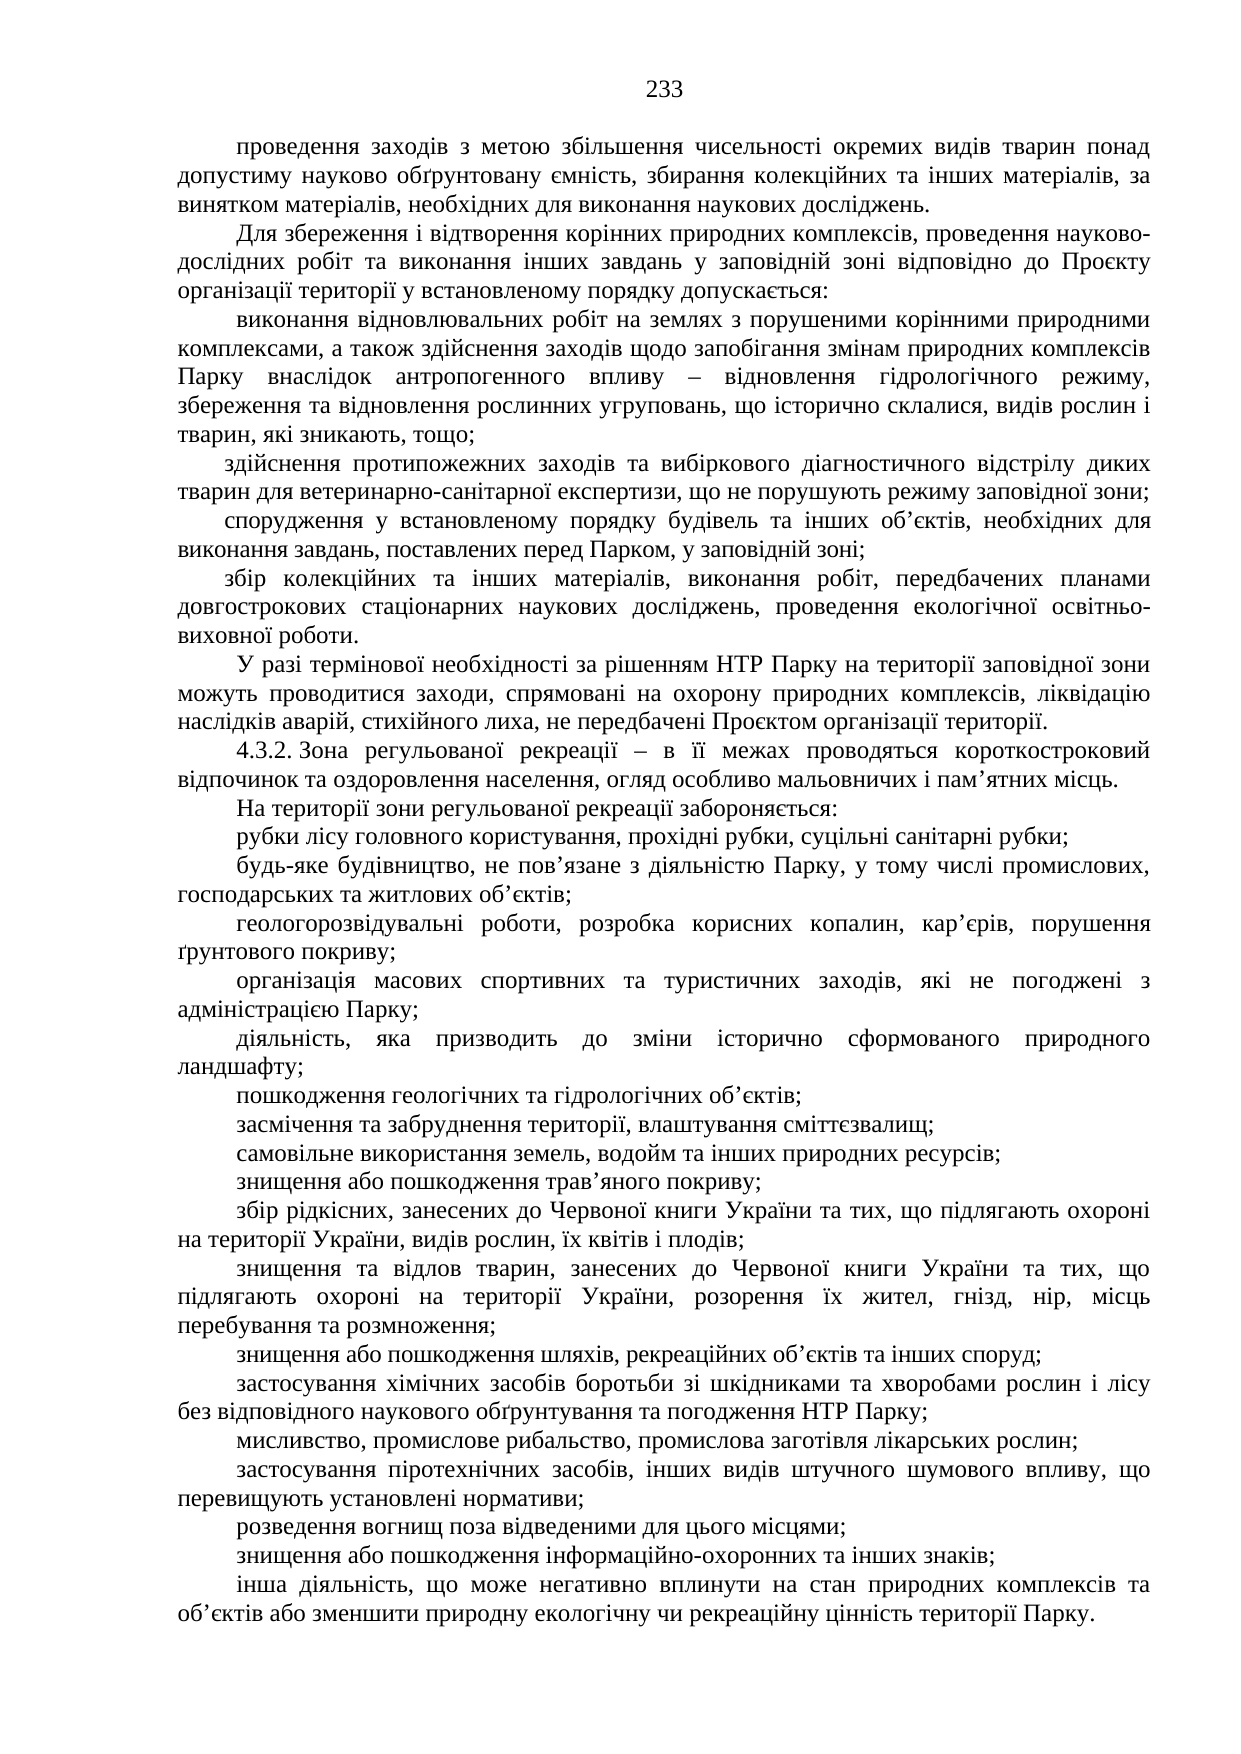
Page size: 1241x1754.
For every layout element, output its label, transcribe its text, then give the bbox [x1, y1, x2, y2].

text засмічення та забруднення території, влаштування сміттєзвалищ; [177, 1109, 1152, 1138]
text Для збереження і відтворення корінних природних комплексів, проведення науково-дослідних робіт та виконання інших завдань у заповідній зоні відповідно до Проєкту організації території у встановленому порядку допускається: [177, 218, 1152, 304]
text застосування піротехнічних засобів, інших видів штучного шумового впливу, що перевищують установлені нормативи; [177, 1454, 1152, 1511]
text спорудження у встановленому порядку будівель та інших об’єктів, необхідних для виконання завдань, поставлених перед Парком, у заповідній зоні; [177, 505, 1152, 563]
text пошкодження геологічних та гідрологічних об’єктів; [177, 1080, 1152, 1109]
text рубки лісу головного користування, прохідні рубки, суцільні санітарні рубки; [177, 821, 1152, 850]
text самовільне використання земель, водойм та інших природних ресурсів; [177, 1138, 1152, 1166]
text будь-яке будівництво, не пов’язане з діяльністю Парку, у тому числі промислових, господарських та житлових об’єктів; [177, 850, 1152, 908]
text 4.3.2. Зона регульованої рекреації – в її межах проводяться короткостроковий відпочинок та оздоровлення населення, огляд особливо мальовничих і пам’ятних місць. [177, 735, 1152, 793]
text збір колекційних та інших матеріалів, виконання робіт, передбачених планами довгострокових стаціонарних наукових досліджень, проведення екологічної освітньо-виховної роботи. [177, 563, 1152, 649]
text застосування хімічних засобів боротьби зі шкідниками та хворобами рослин і лісу без відповідного наукового обґрунтування та погодження НТР Парку; [177, 1368, 1152, 1425]
text знищення та відлов тварин, занесених до Червоної книги України та тих, що підлягають охороні на території України, розорення їх жител, гнізд, нір, місць перебування та розмноження; [177, 1253, 1152, 1339]
text виконання відновлювальних робіт на землях з порушеними корінними природними комплексами, а також здійснення заходів щодо запобігання змінам природних комплексів Парку внаслідок антропогенного впливу – відновлення гідрологічного режиму, збереження та відновлення рослинних угруповань, що історично склалися, видів рослин і тварин, які зникають, тощо; [177, 304, 1152, 448]
text знищення або пошкодження інформаційно-охоронних та інших знаків; [177, 1540, 1152, 1569]
text проведення заходів з метою збільшення чисельності окремих видів тварин понад допустиму науково обґрунтовану ємність, збирання колекційних та інших матеріалів, за винятком матеріалів, необхідних для виконання наукових досліджень. [177, 131, 1152, 218]
text геологорозвідувальні роботи, розробка корисних копалин, кар’єрів, порушення ґрунтового покриву; [177, 908, 1152, 965]
text діяльність, яка призводить до зміни історично сформованого природного ландшафту; [177, 1023, 1152, 1080]
text організація масових спортивних та туристичних заходів, які не погоджені з адміністрацією Парку; [177, 965, 1152, 1023]
text знищення або пошкодження шляхів, рекреаційних об’єктів та інших споруд; [177, 1339, 1152, 1368]
text На території зони регульованої рекреації забороняється: [177, 793, 1152, 821]
text мисливство, промислове рибальство, промислова заготівля лікарських рослин; [177, 1425, 1152, 1454]
text знищення або пошкодження трав’яного покриву; [177, 1166, 1152, 1195]
text У разі термінової необхідності за рішенням НТР Парку на території заповідної зони можуть проводитися заходи, спрямовані на охорону природних комплексів, ліквідацію наслідків аварій, стихійного лиха, не передбачені Проєктом організації території. [177, 649, 1152, 735]
text здійснення протипожежних заходів та вибіркового діагностичного відстрілу диких тварин для ветеринарно-санітарної експертизи, що не порушують режиму заповідної зони; [177, 448, 1152, 505]
text інша діяльність, що може негативно вплинути на стан природних комплексів та об’єктів або зменшити природну екологічну чи рекреаційну цінність території Парку. [177, 1569, 1152, 1626]
text розведення вогнищ поза відведеними для цього місцями; [177, 1511, 1152, 1540]
text збір рідкісних, занесених до Червоної книги України та тих, що підлягають охороні на території України, видів рослин, їх квітів і плодів; [177, 1195, 1152, 1253]
